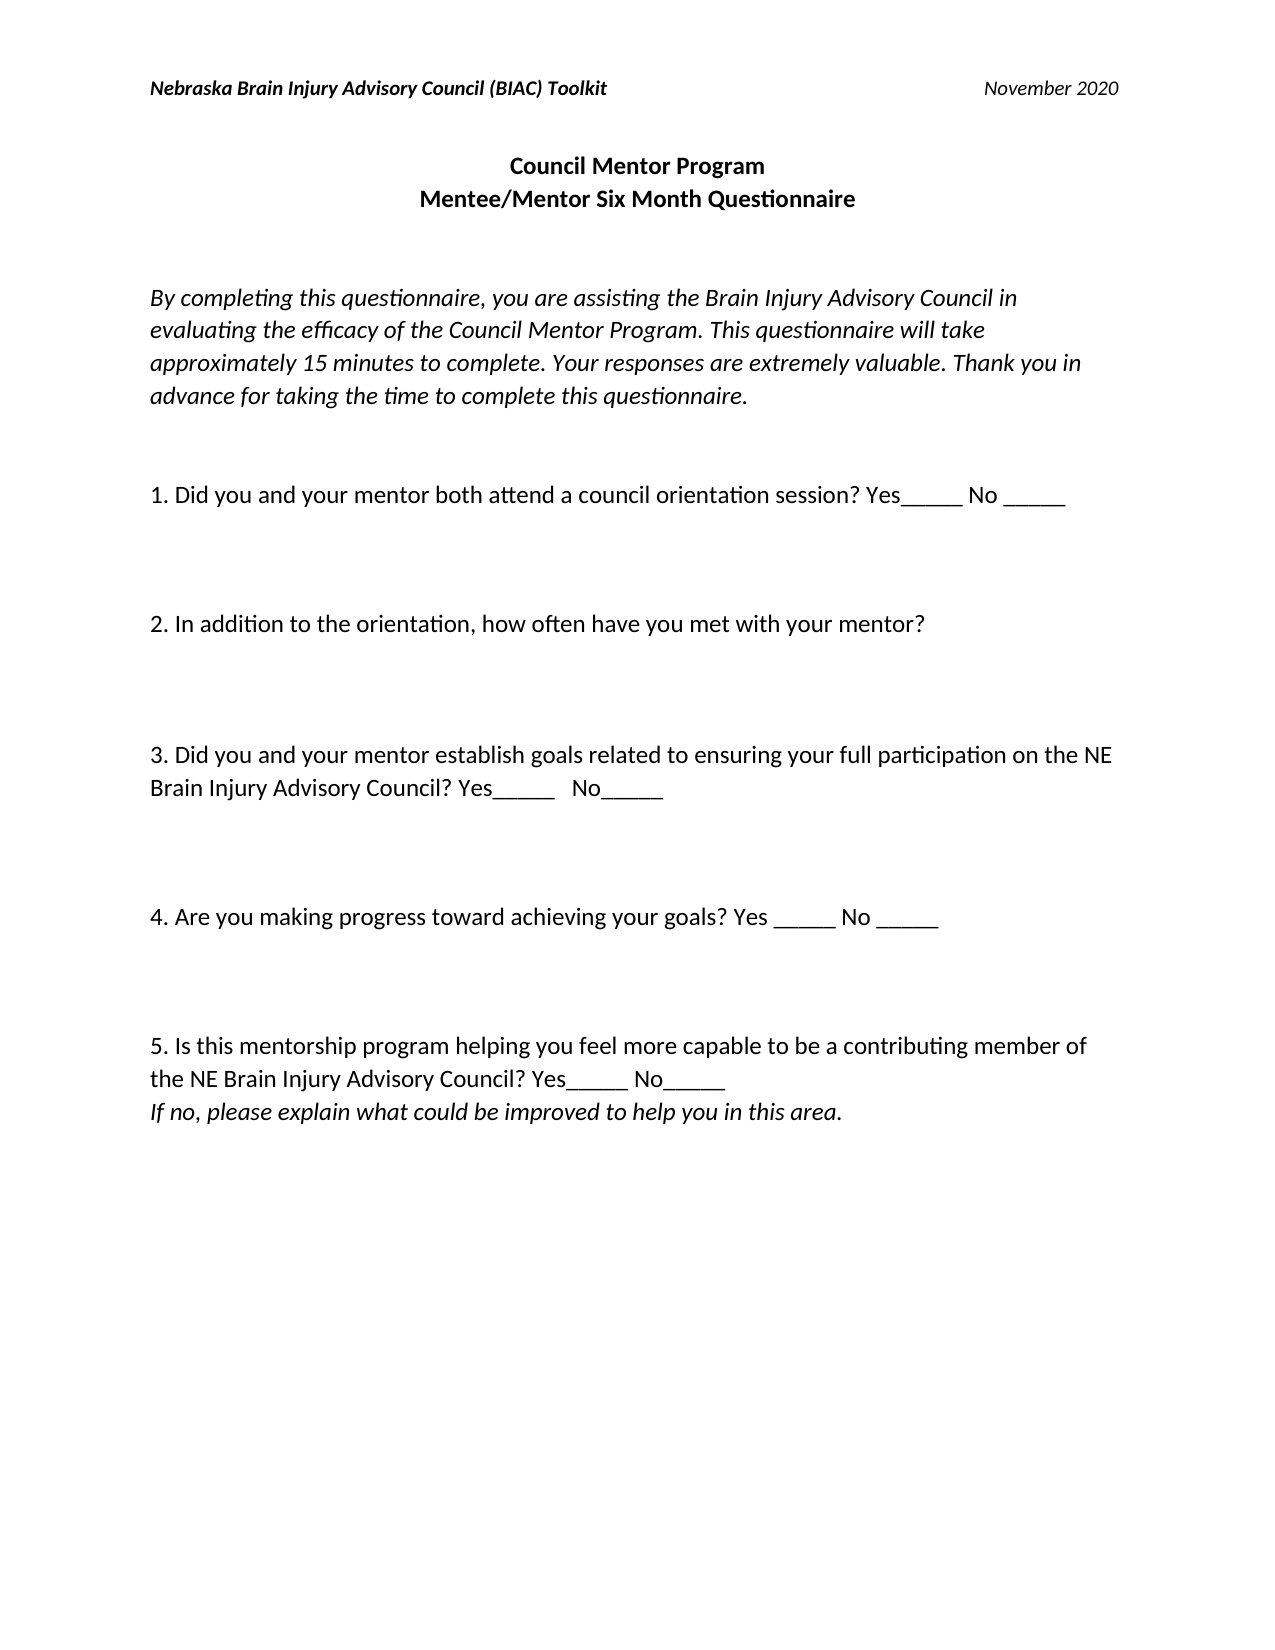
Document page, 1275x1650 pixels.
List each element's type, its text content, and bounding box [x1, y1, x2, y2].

text Council Mentor Program [150, 150, 1125, 181]
text 2. In addition to the orientation, how often have you met with your mentor? 3. Did you and your mentor establish goals related to ensuring your full participation on the NE Brain Injury Advisory Council? Yes_____ No_____ [150, 608, 1125, 899]
text Mentee/Mentor Six Month Questionnaire [150, 183, 1125, 213]
text 5. Is this mentorship program helping you feel more capable to be a contributing member of the NE Brain Injury Advisory Council? Yes_____ No_____ [150, 1030, 1125, 1093]
text By completing this questionnaire, you are assisting the Brain Injury Advisory Council in evaluating the efficacy of the Council Mentor Program. This questionnaire will take approximately 15 minutes to complete. Your responses are extremely valuable. Thank you in advance for taking the time to complete this questionnaire. [150, 282, 1125, 411]
text If no, please explain what could be improved to help you in this area. [150, 1096, 1125, 1126]
text 1. Did you and your mentor both attend a council orientation session? Yes_____ No _____ [150, 479, 1125, 540]
text 4. Are you making progress toward achieving your goals? Yes _____ No _____ [150, 901, 1125, 995]
